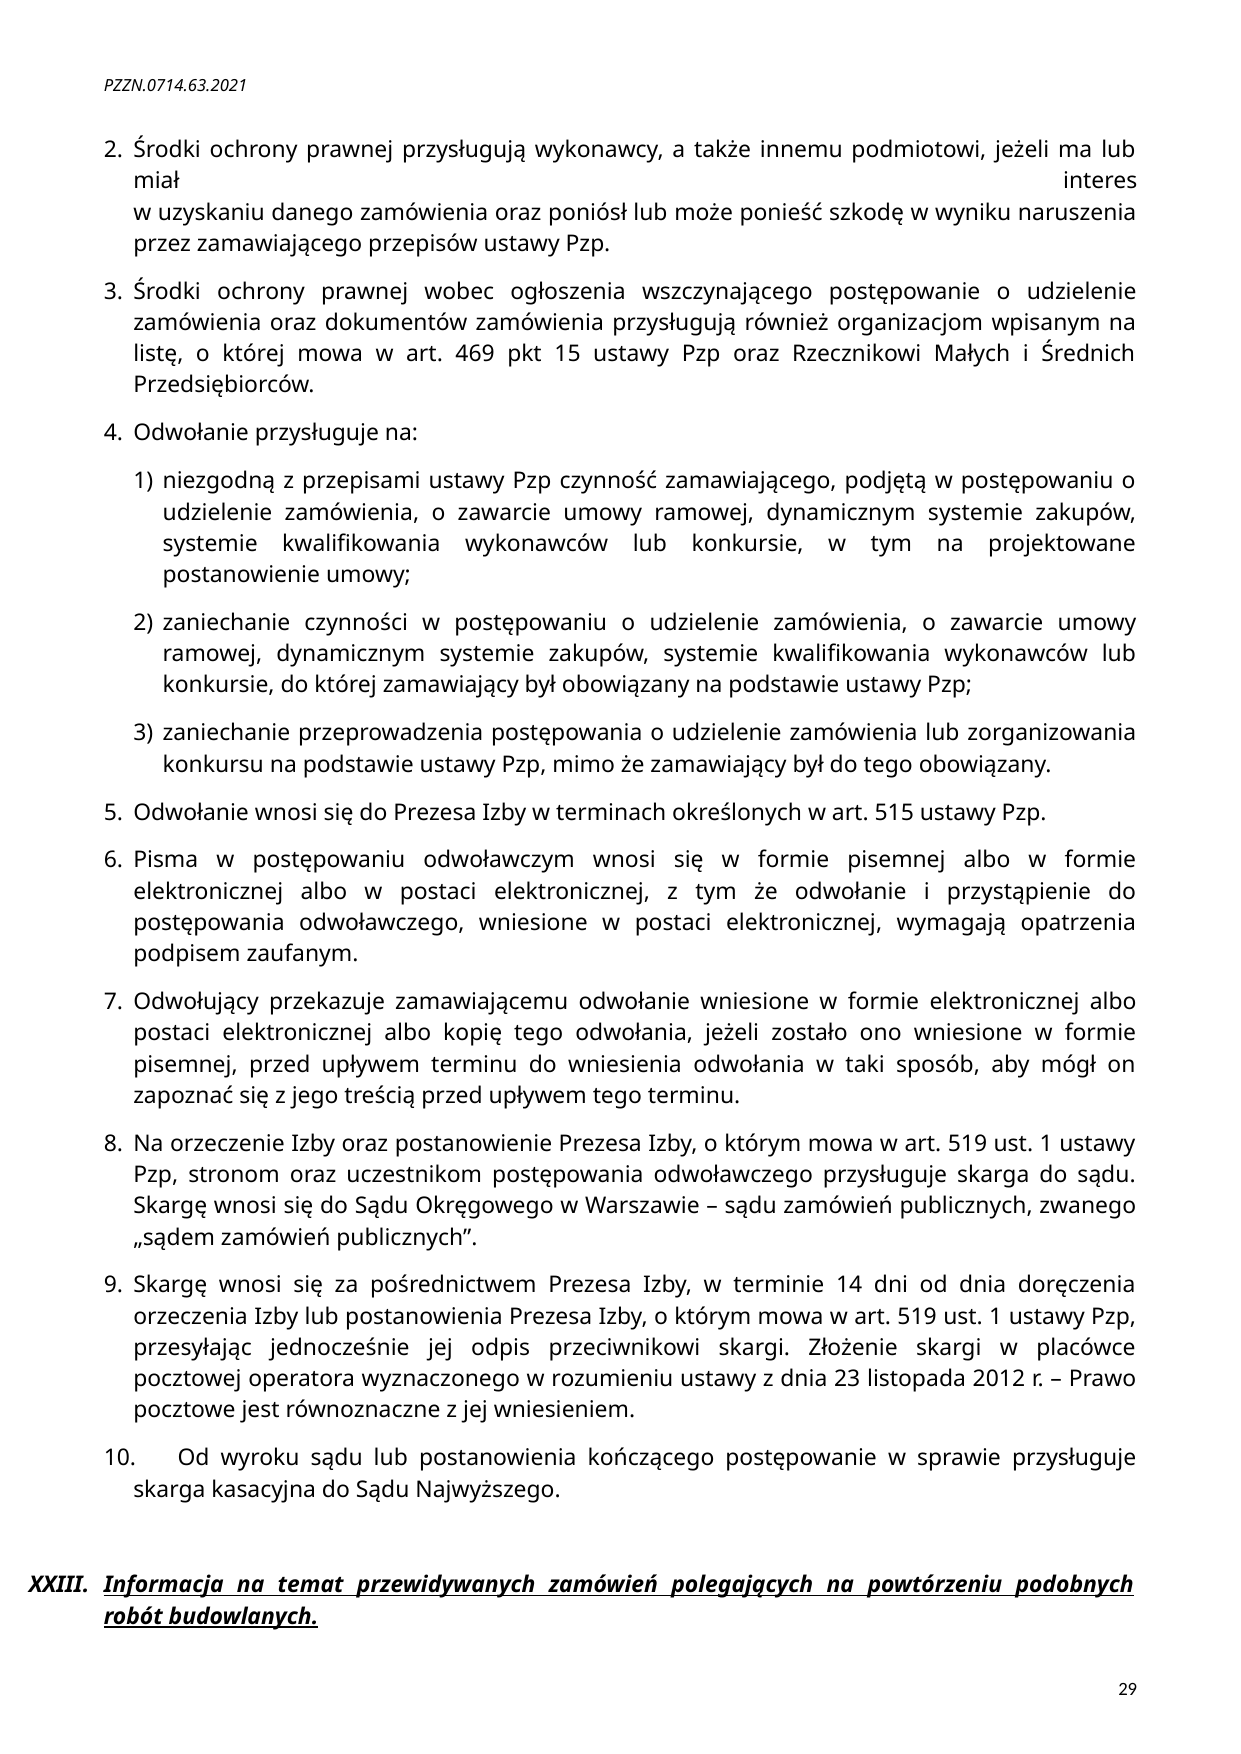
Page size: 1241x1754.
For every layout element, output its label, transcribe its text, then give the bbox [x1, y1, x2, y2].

list zaniechanie czynności w postępowaniu o udzielenie zamówienia, o zawarcie umowy ramowej, dynamicznym systemie zakupów, systemie kwalifikowania wykonawców lub konkursie, do której zamawiający był obowiązany na podstawie ustawy Pzp; [133, 606, 1137, 699]
list niezgodną z przepisami ustawy Pzp czynność zamawiającego, podjętą w postępowaniu o udzielenie zamówienia, o zawarcie umowy ramowej, dynamicznym systemie zakupów, systemie kwalifikowania wykonawców lub konkursie, w tym na projektowane postanowienie umowy; [133, 464, 1137, 589]
list Odwołanie wnosi się do Prezesa Izby w terminach określonych w art. 515 ustawy Pzp. [103, 795, 1137, 827]
list Pisma w postępowaniu odwoławczym wnosi się w formie pisemnej albo w formie elektronicznej albo w postaci elektronicznej, z tym że odwołanie i przystąpienie do postępowania odwoławczego, wniesione w postaci elektronicznej, wymagają opatrzenia podpisem zaufanym. [103, 843, 1137, 968]
list Na orzeczenie Izby oraz postanowienie Prezesa Izby, o którym mowa w art. 519 ust. 1 ustawy Pzp, stronom oraz uczestnikom postępowania odwoławczego przysługuje skarga do sądu. Skargę wnosi się do Sądu Okręgowego w Warszawie – sądu zamówień publicznych, zwanego „sądem zamówień publicznych”. [103, 1127, 1137, 1252]
list Informacja na temat przewidywanych zamówień polegających na powtórzeniu podobnych robót budowlanych. [28, 1568, 1137, 1631]
list Skargę wnosi się za pośrednictwem Prezesa Izby, w terminie 14 dni od dnia doręczenia orzeczenia Izby lub postanowienia Prezesa Izby, o którym mowa w art. 519 ust. 1 ustawy Pzp, przesyłając jednocześnie jej odpis przeciwnikowi skargi. Złożenie skargi w placówce pocztowej operatora wyznaczonego w rozumieniu ustawy z dnia 23 listopada 2012 r. – Prawo pocztowe jest równoznaczne z jej wniesieniem. [103, 1268, 1137, 1424]
list Środki ochrony prawnej przysługują wykonawcy, a także innemu podmiotowi, jeżeli ma lub miał interes w uzyskaniu danego zamówienia oraz poniósł lub może ponieść szkodę w wyniku naruszenia przez zamawiającego przepisów ustawy Pzp. [103, 133, 1137, 258]
list Odwołujący przekazuje zamawiającemu odwołanie wniesione w formie elektronicznej albo postaci elektronicznej albo kopię tego odwołania, jeżeli zostało ono wniesione w formie pisemnej, przed upływem terminu do wniesienia odwołania w taki sposób, aby mógł on zapoznać się z jego treścią przed upływem tego terminu. [103, 985, 1137, 1110]
list Od wyroku sądu lub postanowienia kończącego postępowanie w sprawie przysługuje skarga kasacyjna do Sądu Najwyższego. [103, 1441, 1137, 1504]
list zaniechanie przeprowadzenia postępowania o udzielenie zamówienia lub zorganizowania konkursu na podstawie ustawy Pzp, mimo że zamawiający był do tego obowiązany. [133, 716, 1137, 779]
list Środki ochrony prawnej wobec ogłoszenia wszczynającego postępowanie o udzielenie zamówienia oraz dokumentów zamówienia przysługują również organizacjom wpisanym na listę, o której mowa w art. 469 pkt 15 ustawy Pzp oraz Rzecznikowi Małych i Średnich Przedsiębiorców. [103, 274, 1137, 399]
list Odwołanie przysługuje na: [103, 416, 1137, 447]
